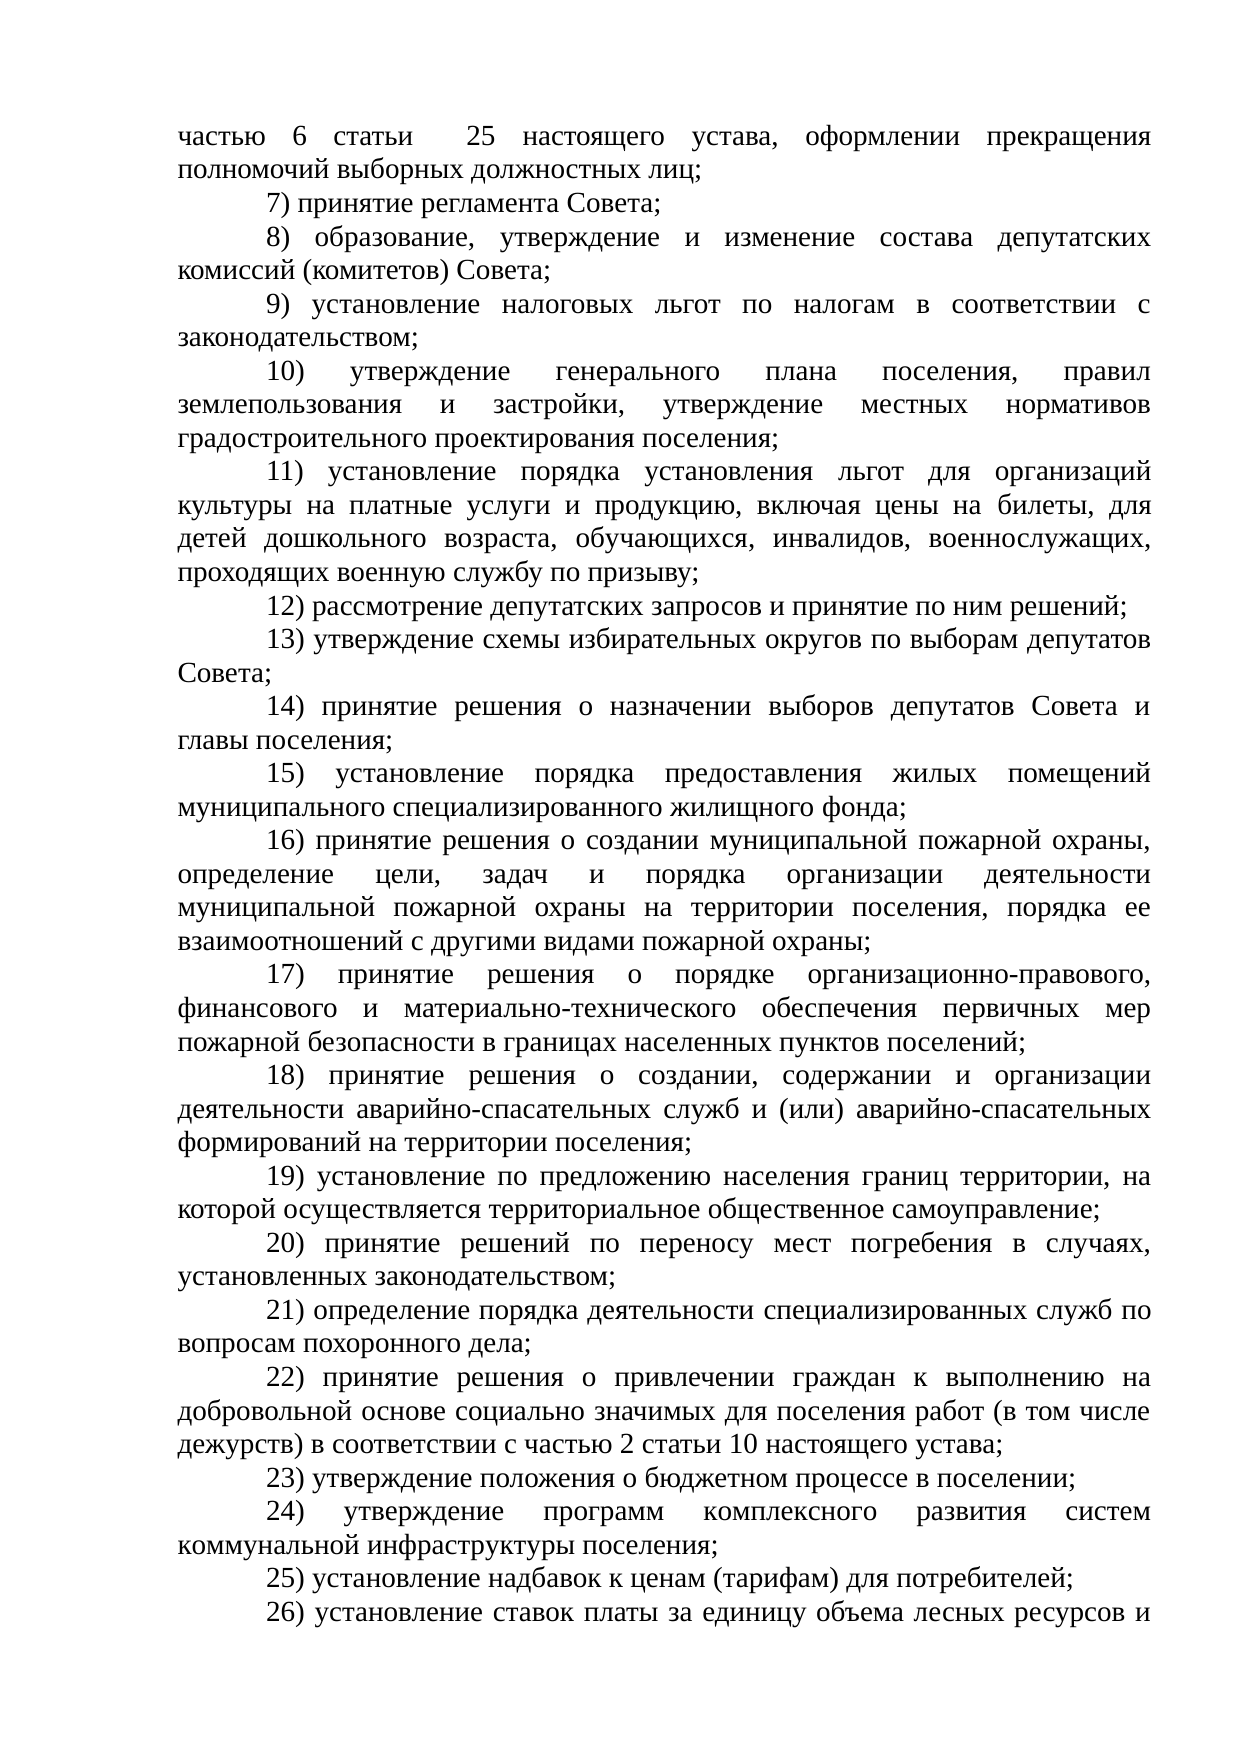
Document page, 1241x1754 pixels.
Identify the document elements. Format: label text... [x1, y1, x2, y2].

text 12) рассмотрение депутатских запросов и принятие по ним решений; [177, 588, 1152, 621]
text 17) принятие решения о порядке организационно-правового, финансового и материально-технического обеспечения первичных мер пожарной безопасности в границах населенных пунктов поселений; [177, 957, 1152, 1057]
text 25) установление надбавок к ценам (тарифам) для потребителей; [177, 1560, 1152, 1594]
text 11) установление порядка установления льгот для организаций культуры на платные услуги и продукцию, включая цены на билеты, для детей дошкольного возраста, обучающихся, инвалидов, военнослужащих, проходящих военную службу по призыву; [177, 453, 1152, 588]
text 15) установление порядка предоставления жилых помещений муниципального специализированного жилищного фонда; [177, 755, 1152, 822]
text 20) принятие решений по переносу мест погребения в случаях, установленных законодательством; [177, 1225, 1152, 1292]
text 24) утверждение программ комплексного развития систем коммунальной инфраструктуры поселения; [177, 1493, 1152, 1560]
text 7) принятие регламента Совета; [177, 185, 1152, 219]
text 13) утверждение схемы избирательных округов по выборам депутатов Совета; [177, 621, 1152, 688]
text 18) принятие решения о создании, содержании и организации деятельности аварийно-спасательных служб и (или) аварийно-спасательных формирований на территории поселения; [177, 1057, 1152, 1158]
text 10) утверждение генерального плана поселения, правил землепользования и застройки, утверждение местных нормативов градостроительного проектирования поселения; [177, 353, 1152, 453]
text 14) принятие решения о назначении выборов депутатов Совета и главы поселения; [177, 688, 1152, 755]
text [177, 118, 1152, 185]
text 22) принятие решения о привлечении граждан к выполнению на добровольной основе социально значимых для поселения работ (в том числе дежурств) в соответствии с частью 2 статьи 10 настоящего устава; [177, 1359, 1152, 1460]
text 19) установление по предложению населения границ территории, на которой осуществляется территориальное общественное самоуправление; [177, 1158, 1152, 1225]
text 16) принятие решения о создании муниципальной пожарной охраны, определение цели, задач и порядка организации деятельности муниципальной пожарной охраны на территории поселения, порядка ее взаимоотношений с другими видами пожарной охраны; [177, 822, 1152, 957]
text 8) образование, утверждение и изменение состава депутатских комиссий (комитетов) Совета; [177, 219, 1152, 286]
text 9) установление налоговых льгот по налогам в соответствии с законодательством; [177, 286, 1152, 353]
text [177, 1594, 1152, 1627]
text 21) определение порядка деятельности специализированных служб по вопросам похоронного дела; [177, 1292, 1152, 1359]
text 23) утверждение положения о бюджетном процессе в поселении; [177, 1460, 1152, 1493]
